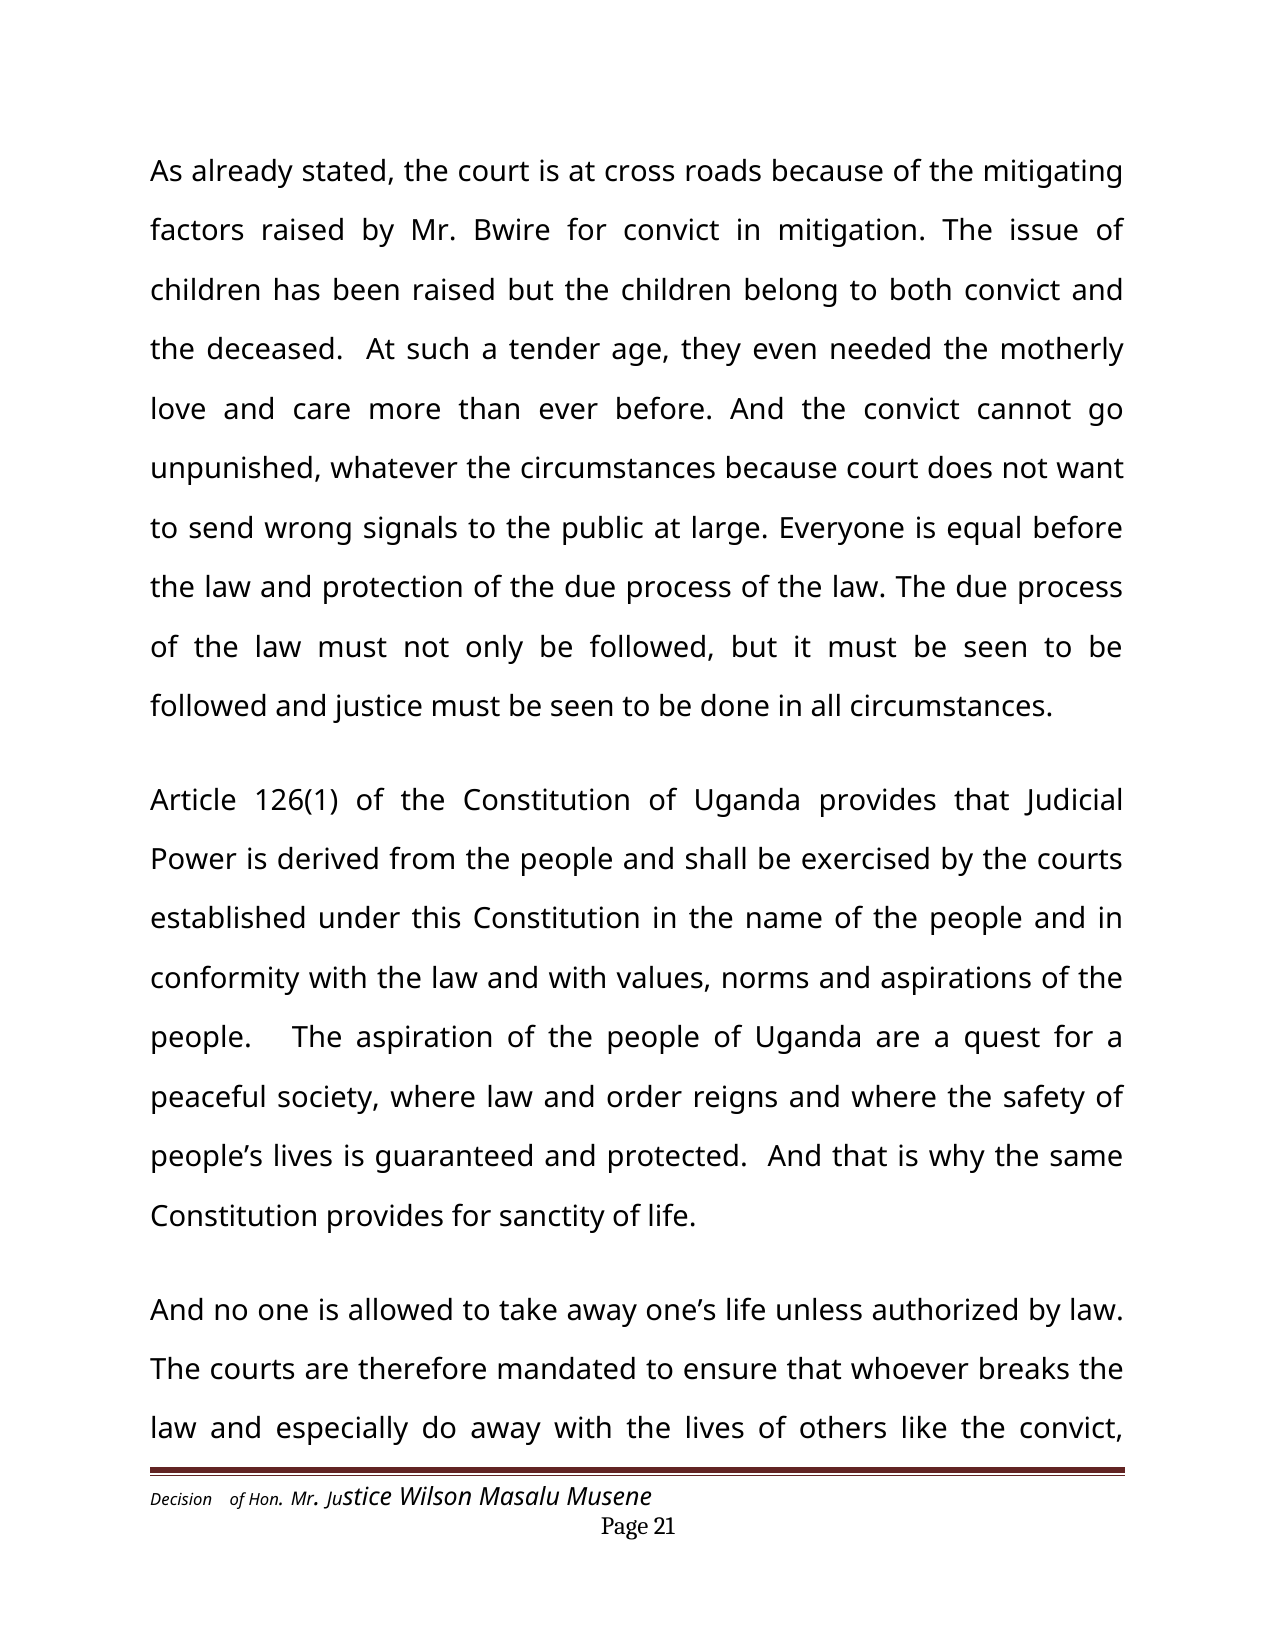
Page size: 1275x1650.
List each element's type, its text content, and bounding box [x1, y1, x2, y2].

text Article 126(1) of the Constitution of Uganda provides that Judicial Power is derived from the people and shall be exercised by the courts established under this Constitution in the name of the people and in conformity with the law and with values, norms and aspirations of the people. The aspiration of the people of Uganda are a quest for a peaceful society, where law and order reigns and where the safety of people’s lives is guaranteed and protected. And that is why the same Constitution provides for sanctity of life. [150, 779, 1125, 1235]
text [150, 1289, 1125, 1447]
text As already stated, the court is at cross roads because of the mitigating factors raised by Mr. Bwire for convict in mitigation. The issue of children has been raised but the children belong to both convict and the deceased. At such a tender age, they even needed the motherly love and care more than ever before. And the convict cannot go unpunished, whatever the circumstances because court does not want to send wrong signals to the public at large. Everyone is equal before the law and protection of the due process of the law. The due process of the law must not only be followed, but it must be seen to be followed and justice must be seen to be done in all circumstances. [150, 150, 1125, 725]
